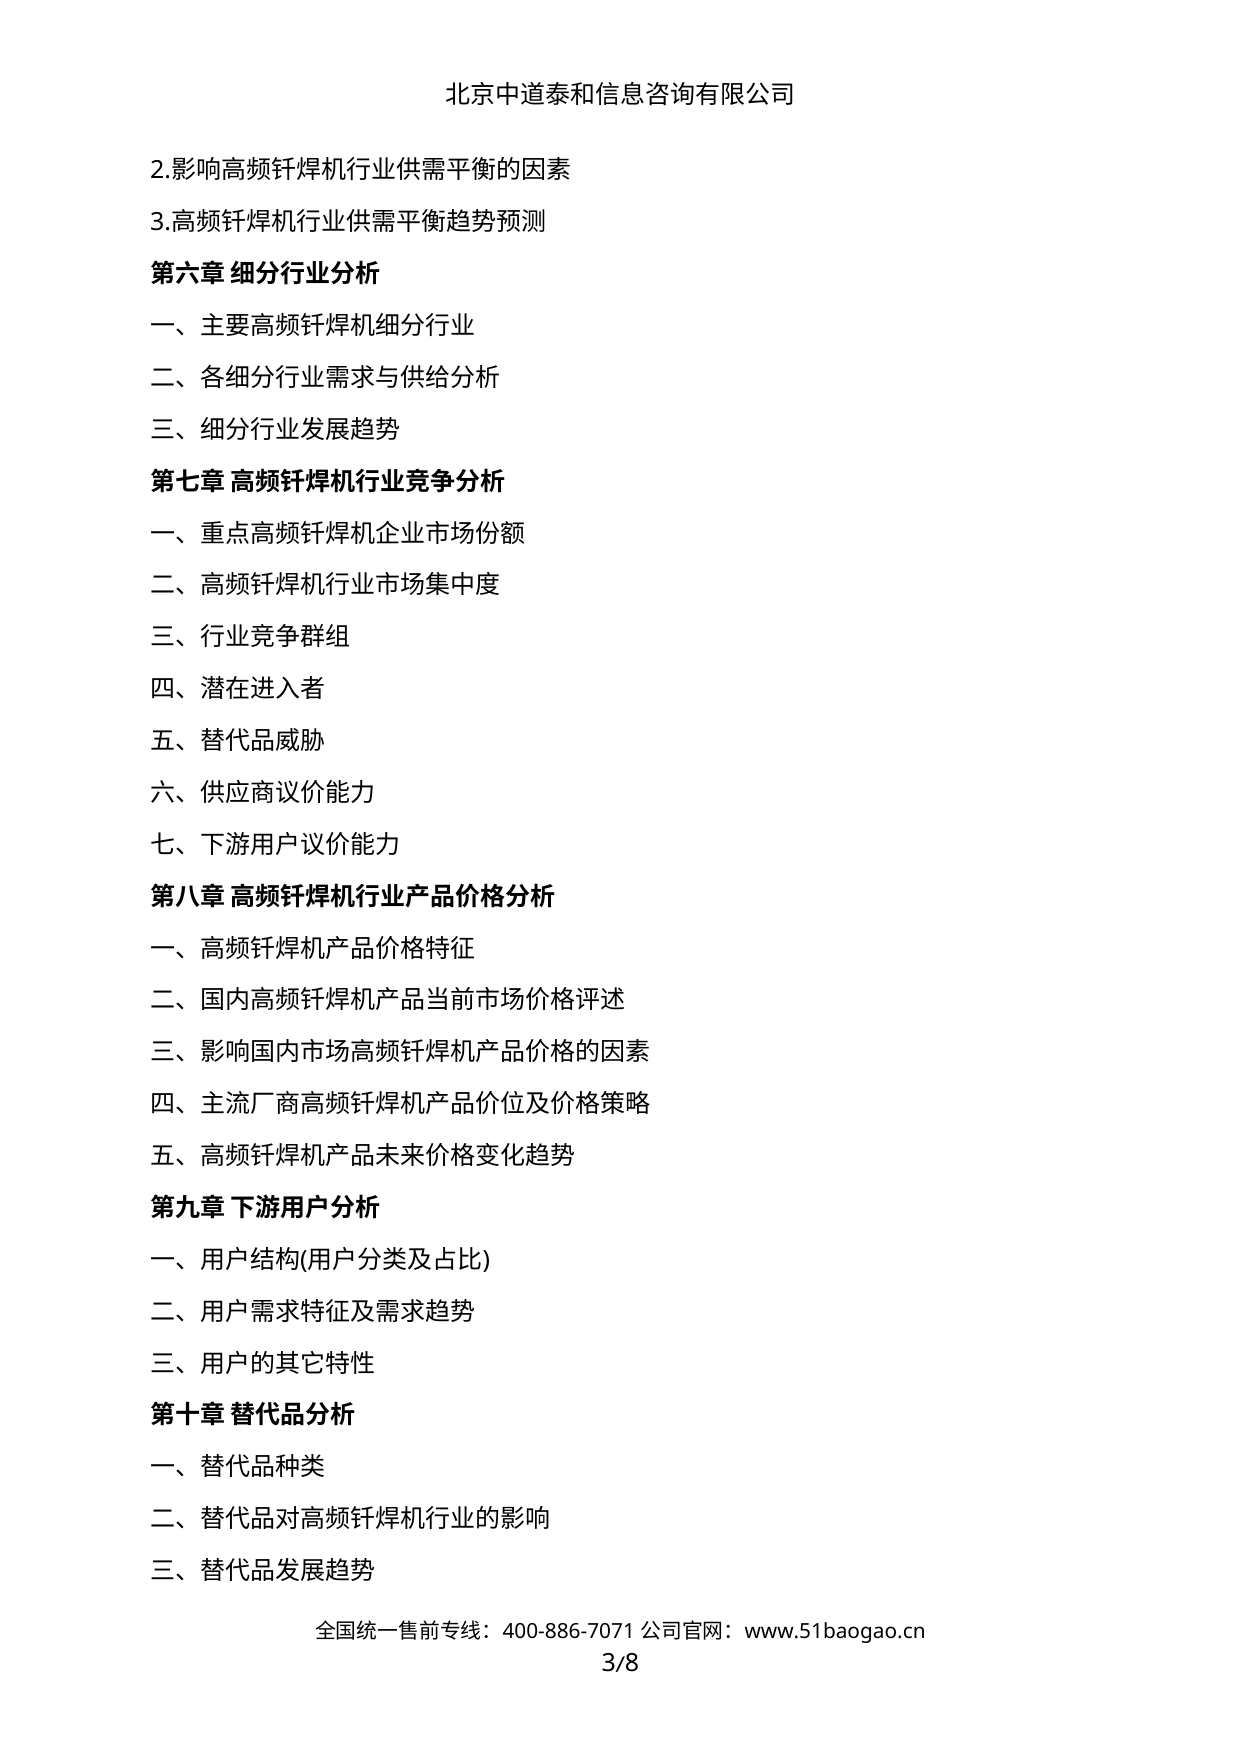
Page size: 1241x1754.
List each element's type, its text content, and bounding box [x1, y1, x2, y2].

text 七、下游用户议价能力 [150, 824, 1090, 861]
text 第七章 高频钎焊机行业竞争分析 [150, 461, 1090, 497]
text 三、用户的其它特性 [150, 1343, 1090, 1379]
text 一、替代品种类 [150, 1447, 1090, 1483]
text 3.高频钎焊机行业供需平衡趋势预测 [150, 202, 1090, 238]
text 二、高频钎焊机行业市场集中度 [150, 565, 1090, 601]
text 三、细分行业发展趋势 [150, 409, 1090, 446]
text 第六章 细分行业分析 [150, 254, 1090, 290]
text 二、各细分行业需求与供给分析 [150, 357, 1090, 394]
text 五、高频钎焊机产品未来价格变化趋势 [150, 1136, 1090, 1172]
text 三、替代品发展趋势 [150, 1551, 1090, 1587]
text 第十章 替代品分析 [150, 1395, 1090, 1431]
text 第八章 高频钎焊机行业产品价格分析 [150, 876, 1090, 912]
text 二、替代品对高频钎焊机行业的影响 [150, 1499, 1090, 1535]
text 一、重点高频钎焊机企业市场份额 [150, 513, 1090, 549]
text 四、主流厂商高频钎焊机产品价位及价格策略 [150, 1084, 1090, 1120]
text 一、用户结构(用户分类及占比) [150, 1239, 1090, 1276]
text 2.影响高频钎焊机行业供需平衡的因素 [150, 150, 1090, 186]
text 一、主要高频钎焊机细分行业 [150, 306, 1090, 342]
text 二、国内高频钎焊机产品当前市场价格评述 [150, 980, 1090, 1016]
text 五、替代品威胁 [150, 721, 1090, 757]
text 二、用户需求特征及需求趋势 [150, 1291, 1090, 1327]
text 四、潜在进入者 [150, 669, 1090, 705]
text 三、行业竞争群组 [150, 617, 1090, 653]
text 一、高频钎焊机产品价格特征 [150, 928, 1090, 964]
text 三、影响国内市场高频钎焊机产品价格的因素 [150, 1032, 1090, 1068]
text 第九章 下游用户分析 [150, 1187, 1090, 1224]
text 六、供应商议价能力 [150, 772, 1090, 809]
